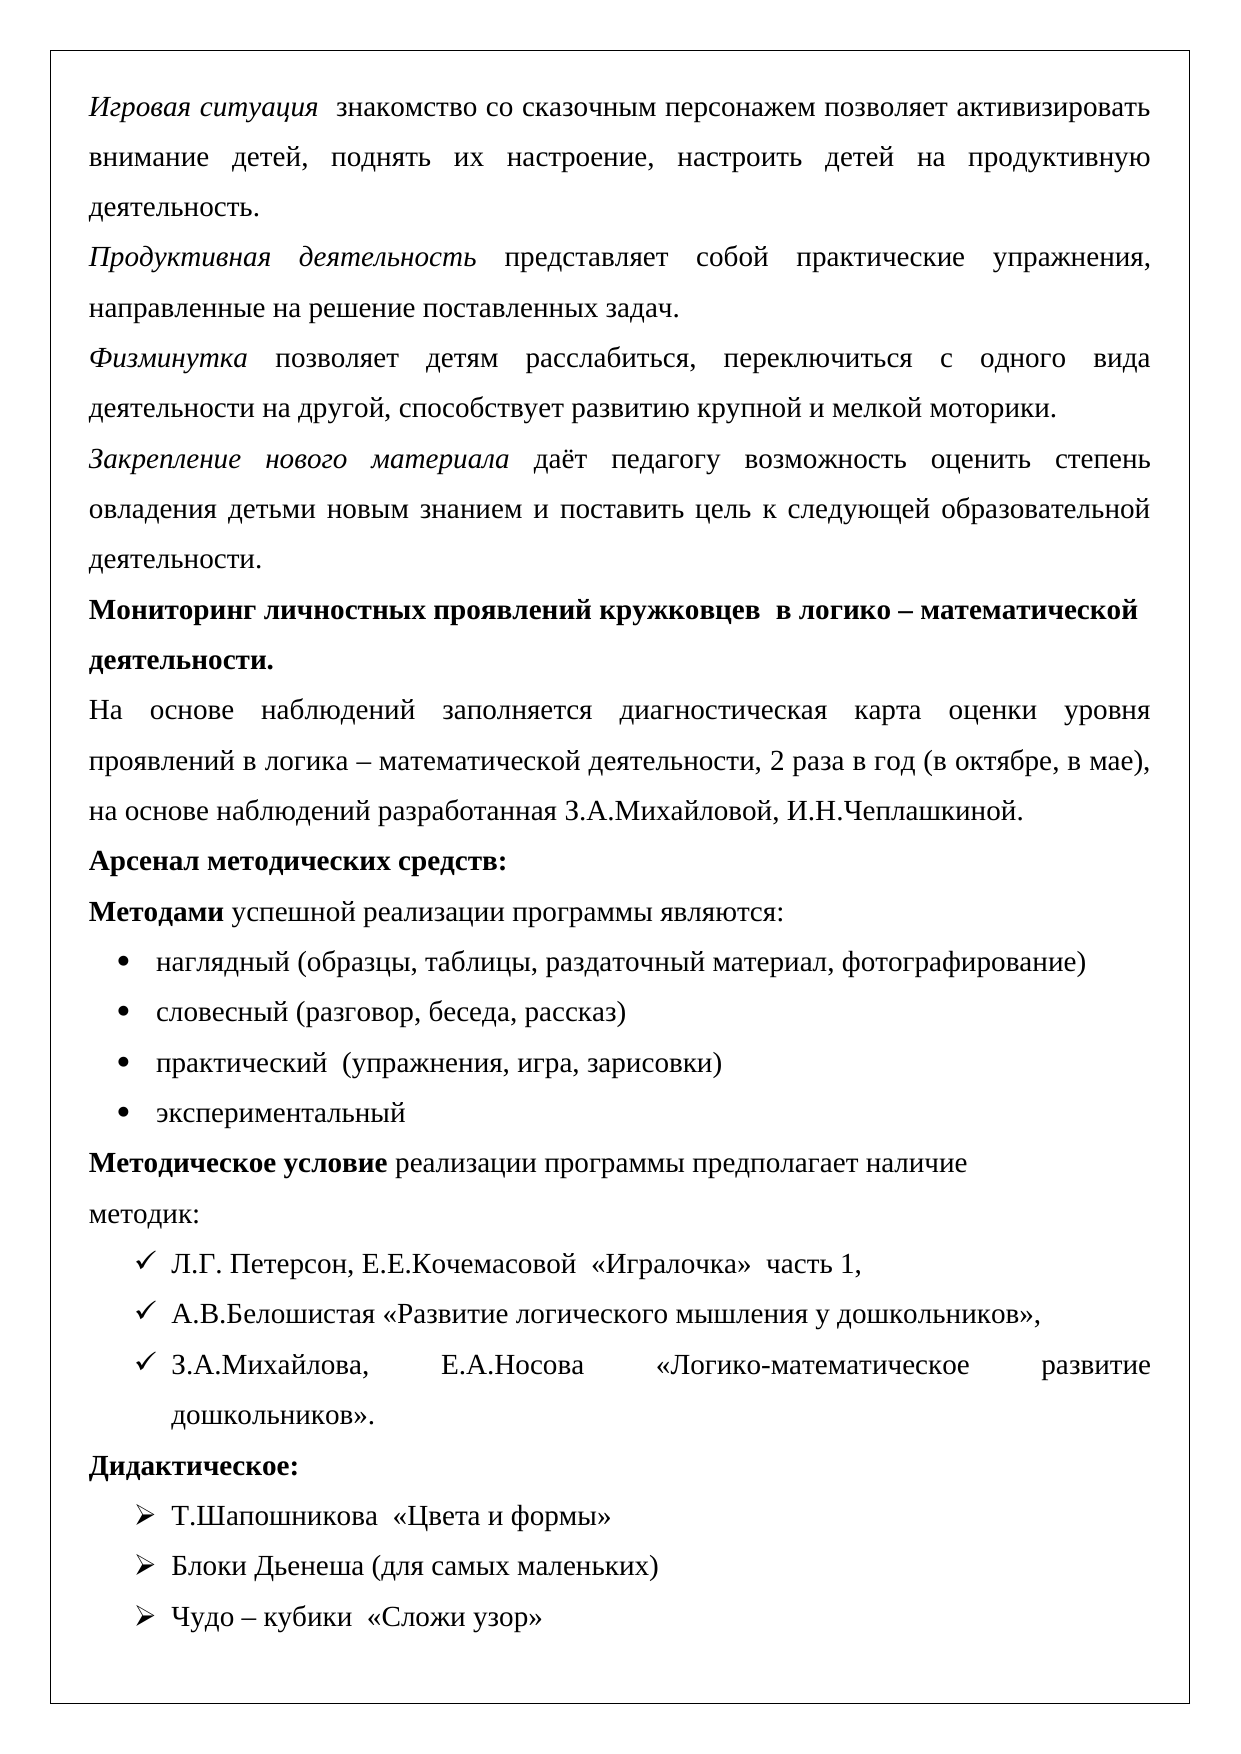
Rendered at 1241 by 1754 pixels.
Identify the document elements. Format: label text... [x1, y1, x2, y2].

text Методическое условие реализации программы предполагает наличие [89, 1146, 1152, 1179]
list З.А.Михайлова, Е.А.Носова «Логико-математическое развитие дошкольников». [134, 1347, 1152, 1431]
list практический (упражнения, игра, зарисовки) [118, 1045, 1152, 1078]
text Закрепление нового материала даёт педагогу возможность оценить степень овладения детьми новым знанием и поставить цель к следующей образовательной деятельности. [89, 441, 1152, 575]
text Дидактическое: [89, 1448, 1152, 1481]
text Игровая ситуация знакомство со сказочным персонажем позволяет активизировать внимание детей, поднять их настроение, настроить детей на продуктивную деятельность. [89, 89, 1152, 223]
text Методами успешной реализации программы являются: [89, 894, 1152, 927]
text Мониторинг личностных проявлений кружковцев в логико – математической деятельности. [89, 592, 1152, 676]
text На основе наблюдений заполняется диагностическая карта оценки уровня проявлений в логика – математической деятельности, 2 раза в год (в октябре, в мае), на основе наблюдений разработанная З.А.Михайловой, И.Н.Чеплашкиной. [89, 692, 1152, 827]
list Чудо – кубики «Сложи узор» [134, 1599, 1152, 1633]
list экспериментальный [118, 1095, 1152, 1129]
list наглядный (образцы, таблицы, раздаточный материал, фотографирование) [118, 944, 1152, 978]
list Л.Г. Петерсон, Е.Е.Кочемасовой «Игралочка» часть 1, [134, 1246, 1152, 1280]
list словесный (разговор, беседа, рассказ) [118, 994, 1152, 1028]
list Блоки Дьенеша (для самых маленьких) [134, 1548, 1152, 1582]
text Продуктивная деятельность представляет собой практические упражнения, направленные на решение поставленных задач. [89, 239, 1152, 323]
list А.В.Белошистая «Развитие логического мышления у дошкольников», [134, 1297, 1152, 1330]
text Физминутка позволяет детям расслабиться, переключиться с одного вида деятельности на другой, способствует развитию крупной и мелкой моторики. [89, 340, 1152, 424]
text методик: [89, 1196, 1152, 1229]
text Арсенал методических средств: [89, 843, 1152, 877]
list Т.Шапошникова «Цвета и формы» [134, 1498, 1152, 1532]
